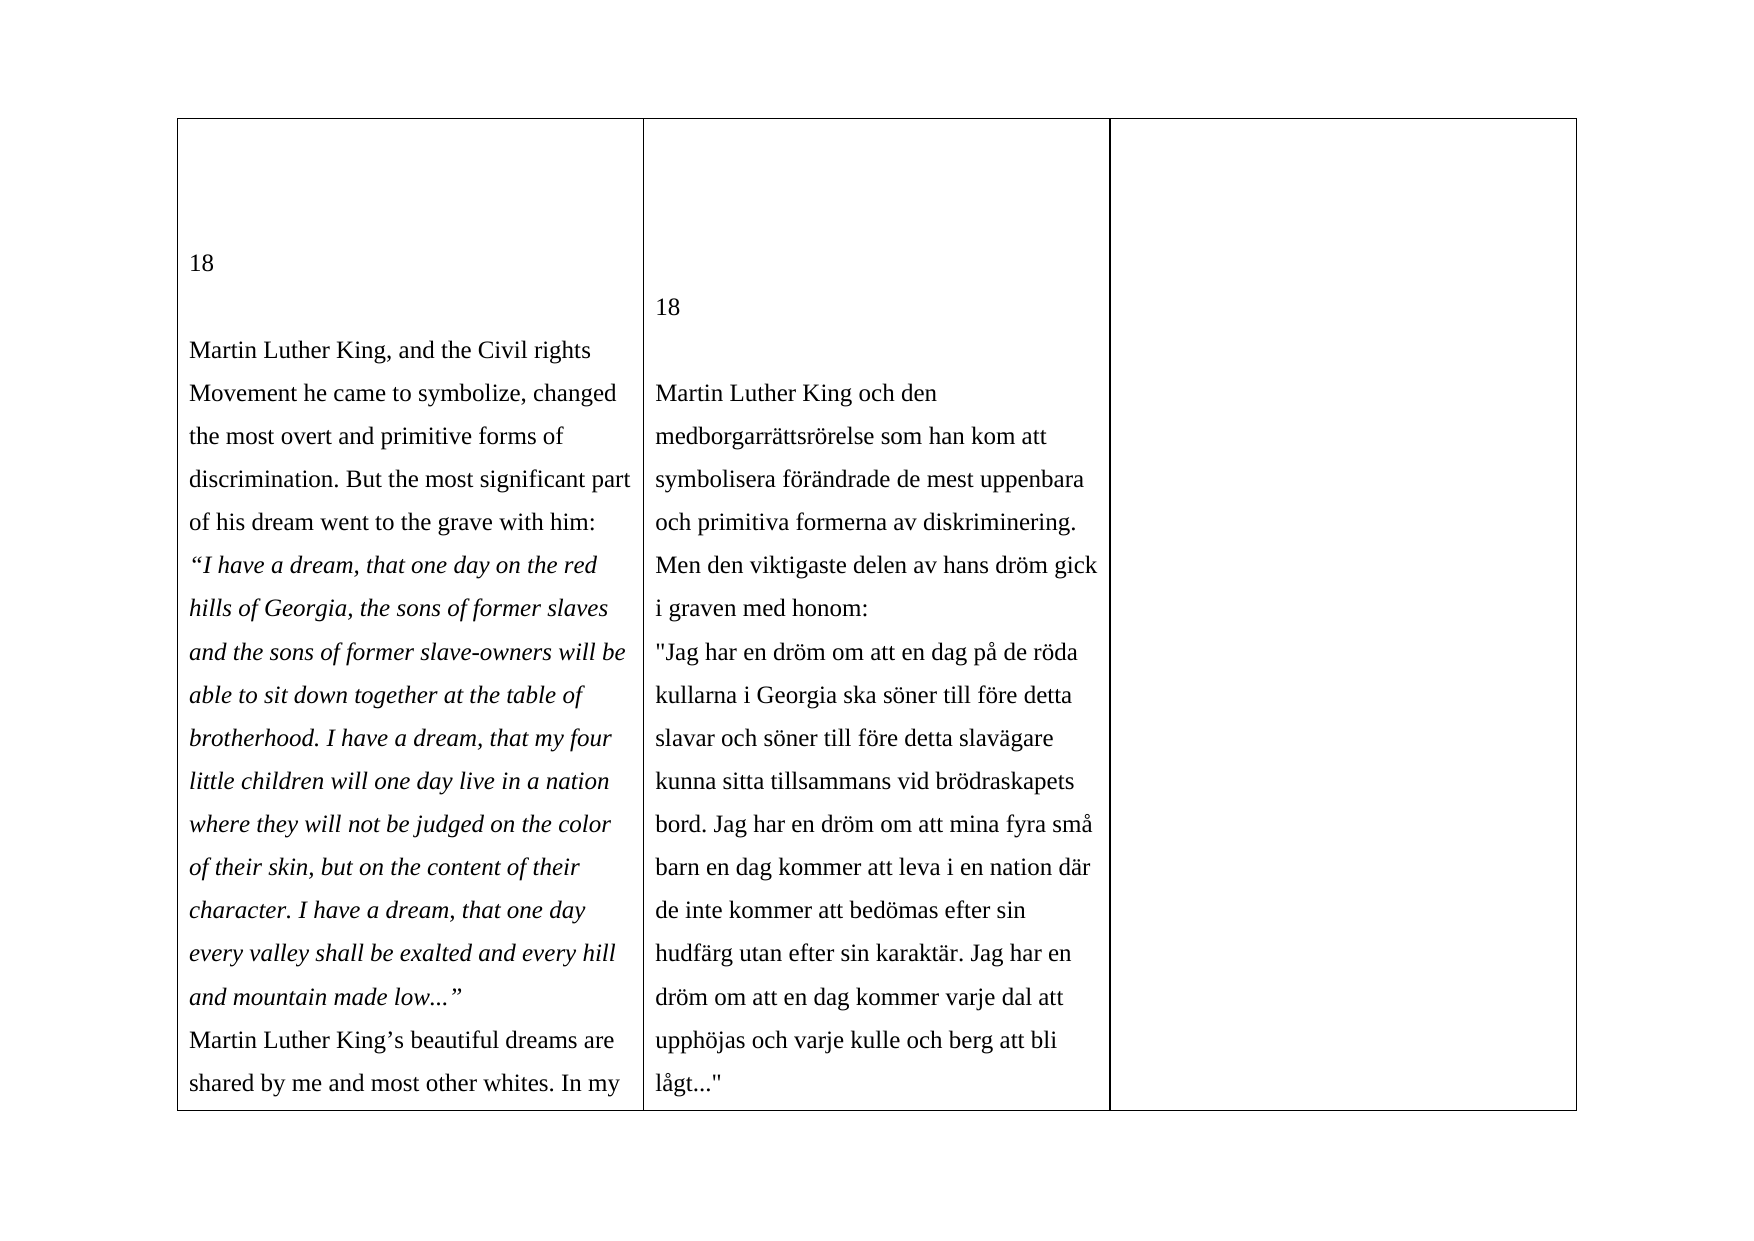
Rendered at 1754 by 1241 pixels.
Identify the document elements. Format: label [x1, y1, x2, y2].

table_header [644, 119, 1109, 1110]
table_header [178, 119, 643, 1110]
table_header [1111, 119, 1576, 1110]
